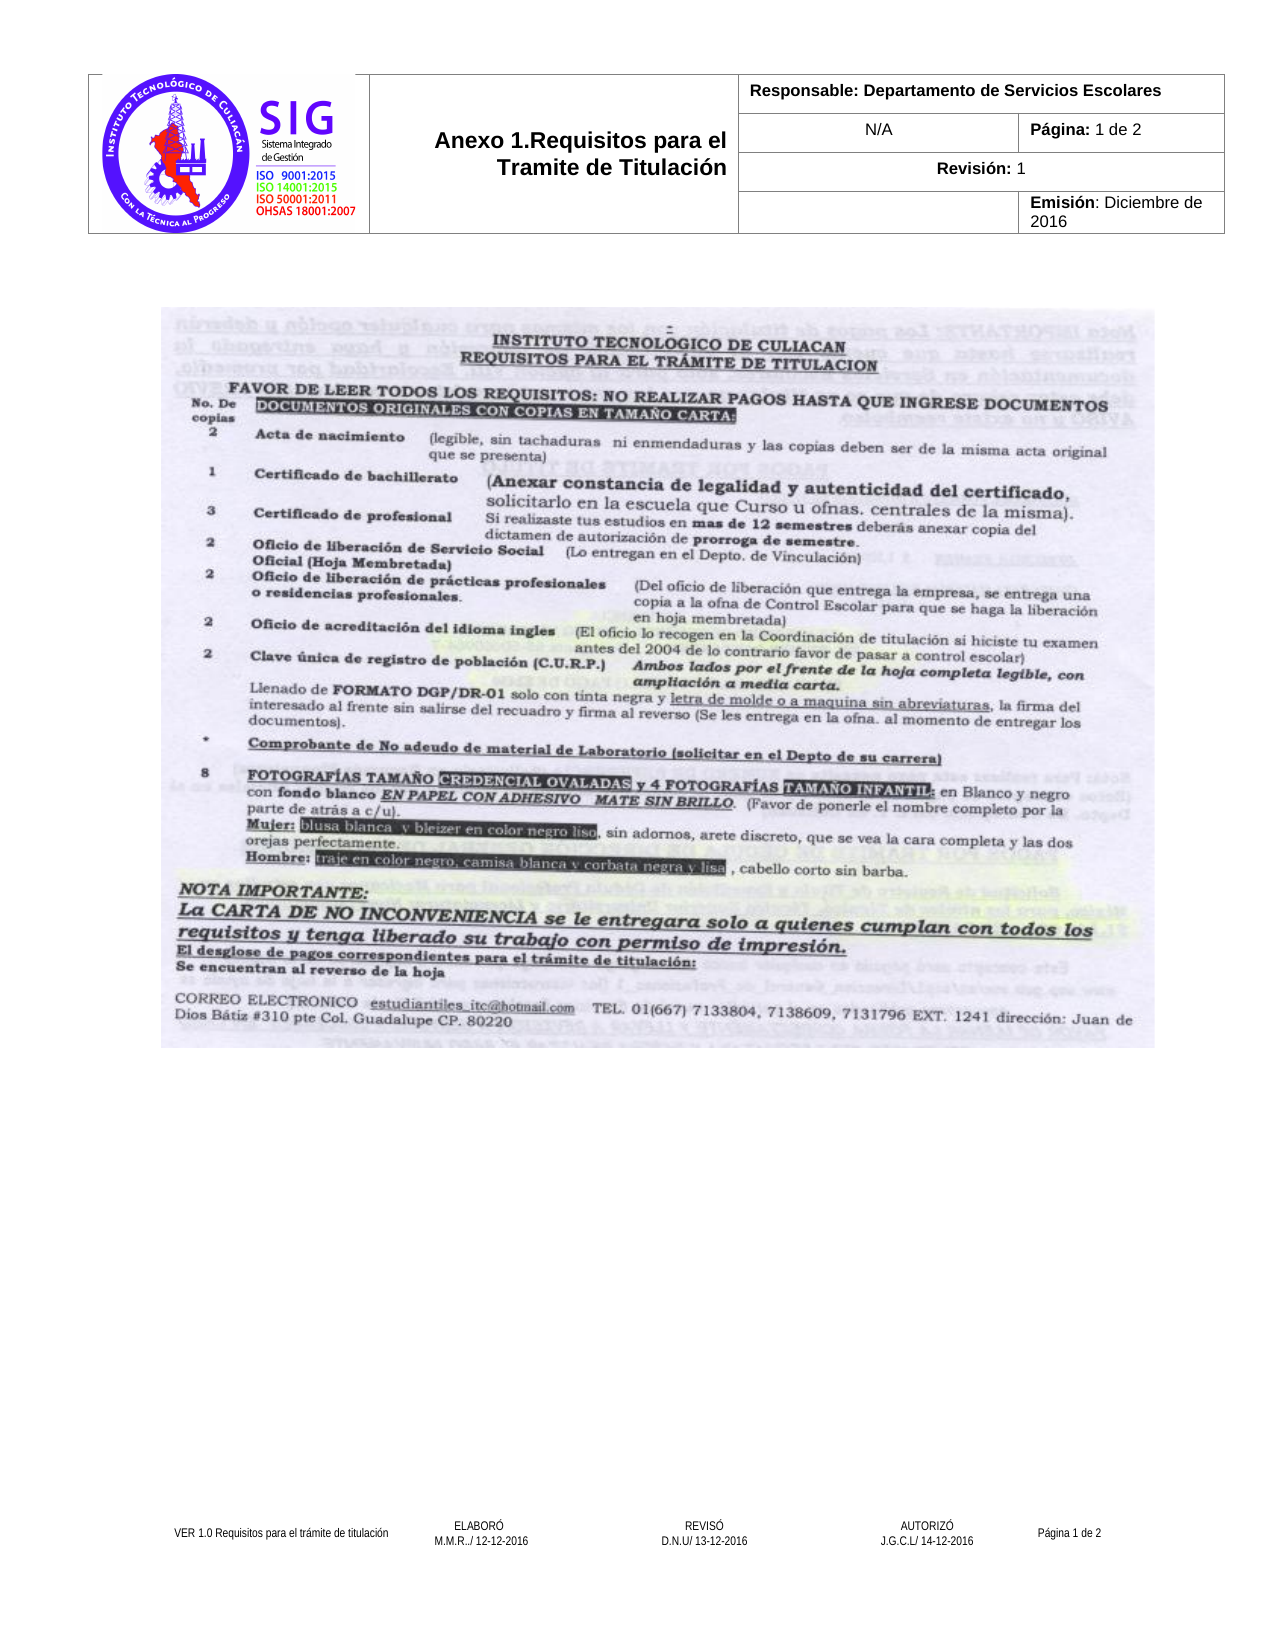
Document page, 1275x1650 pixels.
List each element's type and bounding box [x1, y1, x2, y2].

picture [161, 307, 1155, 1048]
picture [102, 74, 356, 233]
